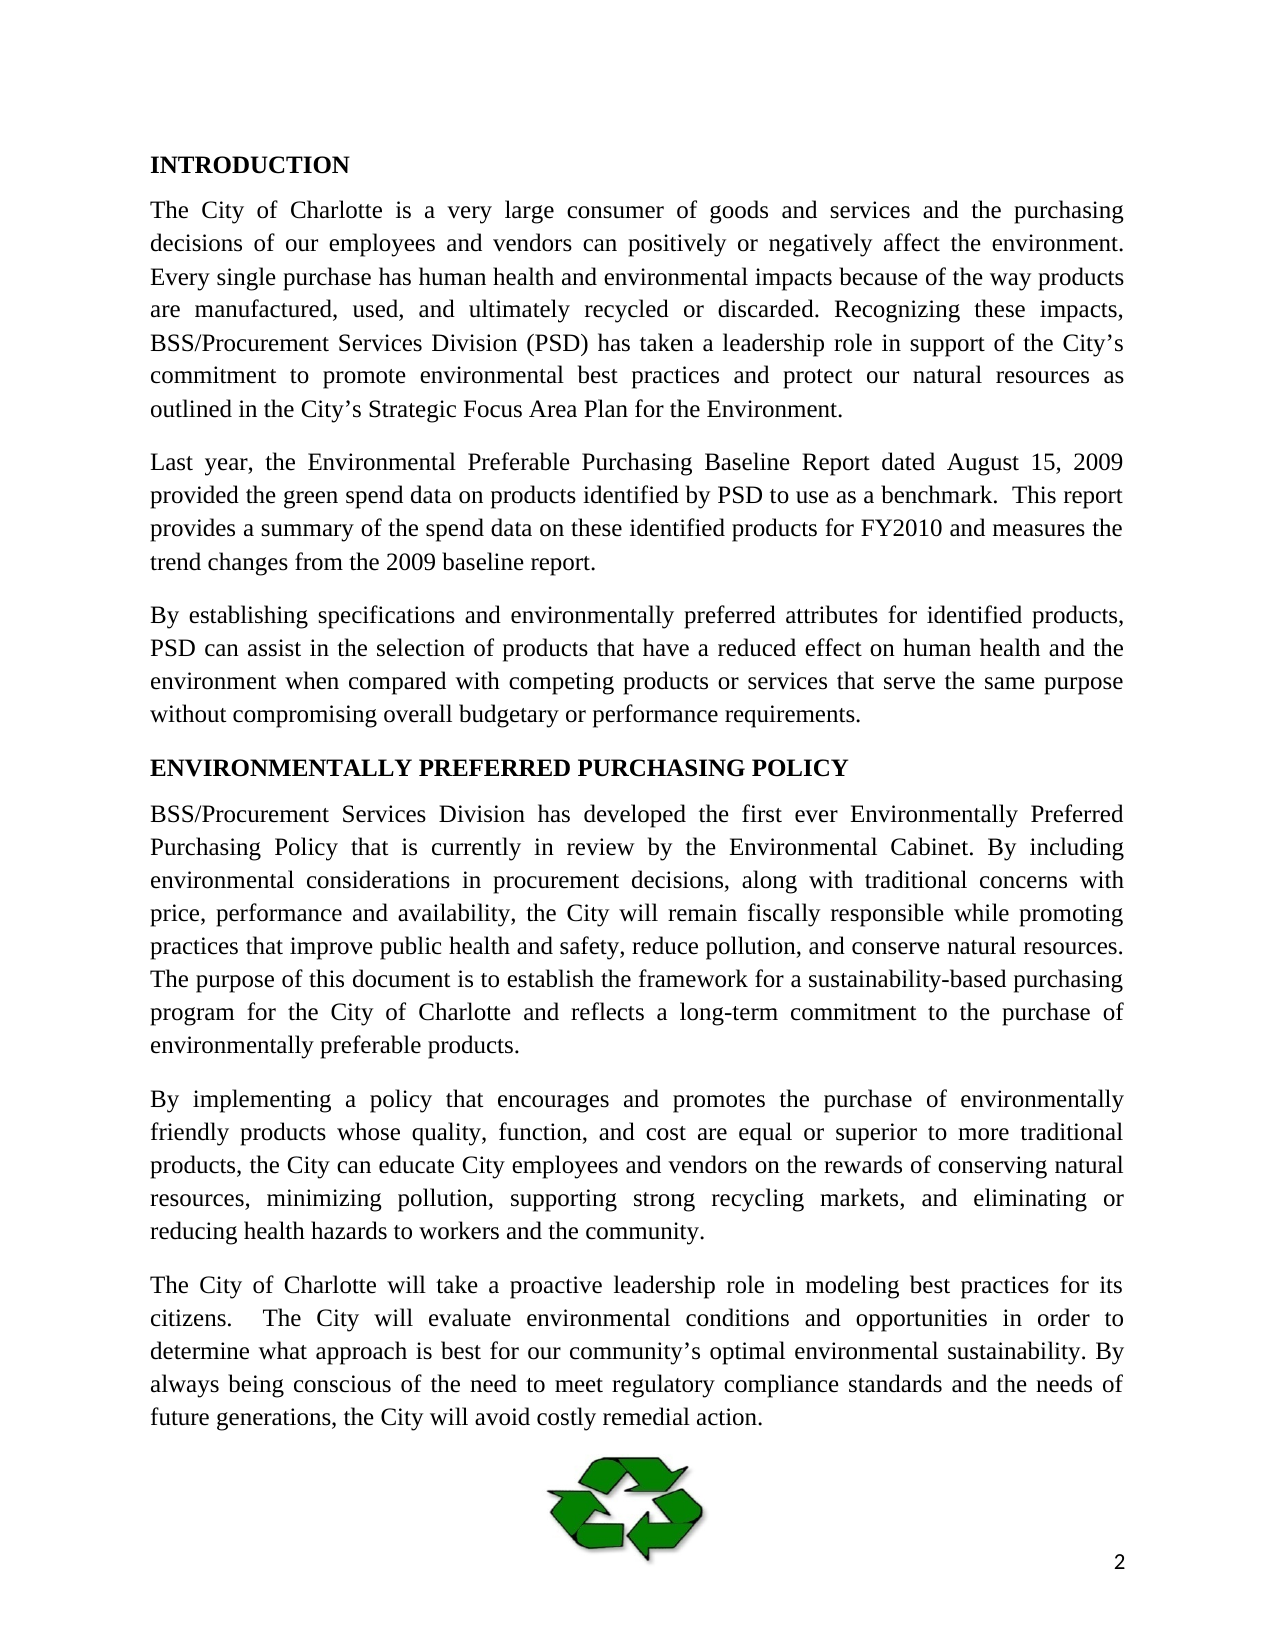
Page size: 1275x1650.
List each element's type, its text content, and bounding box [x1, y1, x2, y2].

text INTRODUCTION [150, 150, 1125, 179]
text The City of Charlotte will take a proactive leadership role in modeling best practices for its citizens. The City will evaluate environmental conditions and opportunities in order to determine what approach is best for our community’s optimal environmental sustainability. By always being conscious of the need to meet regulatory compliance standards and the needs of future generations, the City will avoid costly remedial action. [150, 1270, 1125, 1431]
text The City of Charlotte is a very large consumer of goods and services and the purchasing decisions of our employees and vendors can positively or negatively affect the environment. Every single purchase has human health and environmental impacts because of the way products are manufactured, used, and ultimately recycled or discarded. Recognizing these impacts, BSS/Procurement Services Division (PSD) has taken a leadership role in support of the City’s commitment to promote environmental best practices and protect our natural resources as outlined in the City’s Strategic Focus Area Plan for the Environment. [150, 196, 1125, 422]
picture [519, 1442, 737, 1570]
text ENVIRONMENTALLY PREFERRED PURCHASING POLICY [150, 753, 1125, 782]
text By establishing specifications and environmentally preferred attributes for identified products, PSD can assist in the selection of products that have a reduced effect on human health and the environment when compared with competing products or services that serve the same purpose without compromising overall budgetary or performance requirements. [150, 600, 1125, 728]
text BSS/Procurement Services Division has developed the first ever Environmentally Preferred Purchasing Policy that is currently in review by the Environmental Cabinet. By including environmental considerations in procurement decisions, along with traditional concerns with price, performance and availability, the City will remain fiscally responsible while promoting practices that improve public health and safety, reduce pollution, and conserve natural resources. The purpose of this document is to establish the framework for a sustainability-based purchasing program for the City of Charlotte and reflects a long-term commitment to the purchase of environmentally preferable products. [150, 799, 1125, 1059]
text Last year, the Environmental Preferable Purchasing Baseline Report dated August 15, 2009 provided the green spend data on products identified by PSD to use as a benchmark. This report provides a summary of the spend data on these identified products for FY2010 and measures the trend changes from the 2009 baseline report. [150, 447, 1125, 575]
text By implementing a policy that encourages and promotes the purchase of environmentally friendly products whose quality, function, and cost are equal or superior to more traditional products, the City can educate City employees and vendors on the rewards of conserving natural resources, minimizing pollution, supporting strong recycling markets, and eliminating or reducing health hazards to workers and the community. [150, 1084, 1125, 1245]
